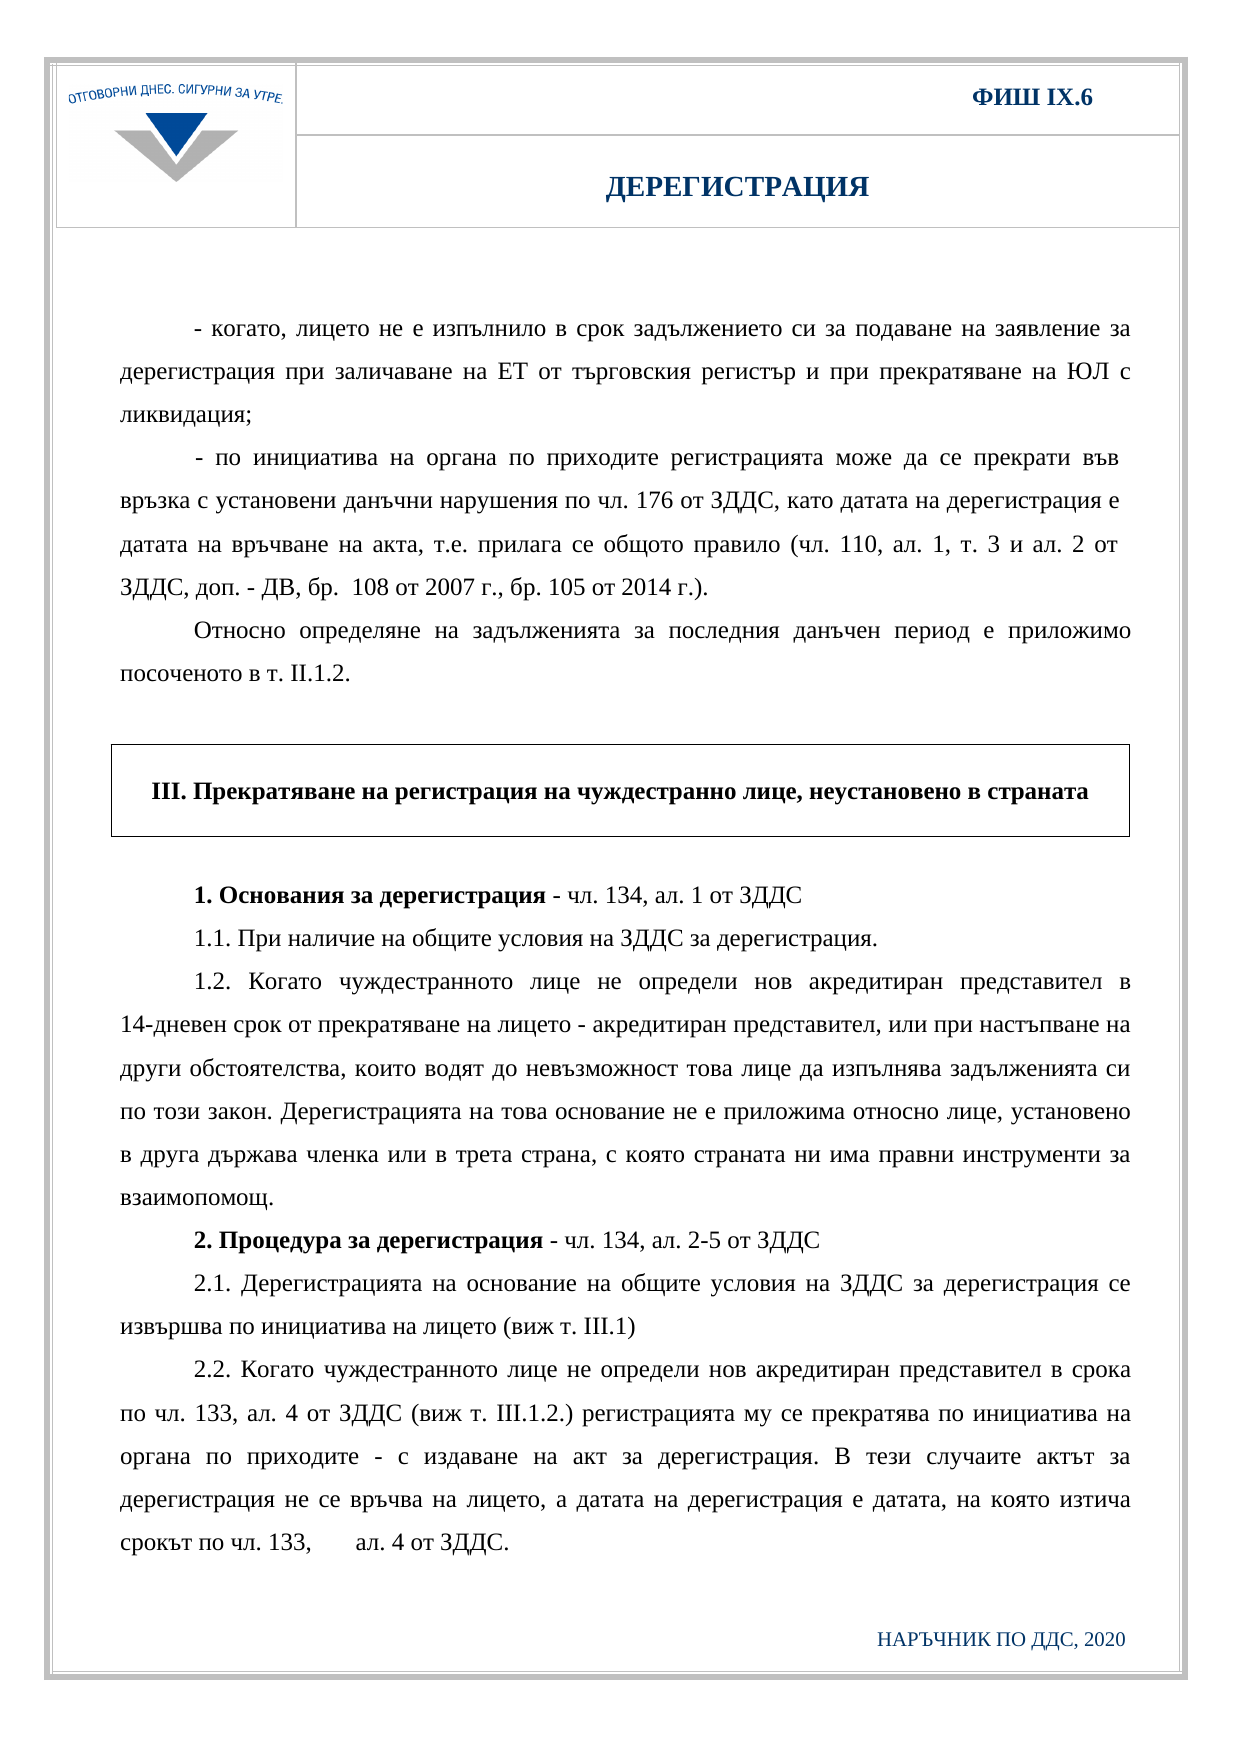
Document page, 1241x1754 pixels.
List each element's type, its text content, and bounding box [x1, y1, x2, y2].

text 1.1. При наличие на общите условия на ЗДДС за дерегистрация. [194, 923, 1132, 952]
text 2. Процедура за дерегистрация - чл. 134, ал. 2-5 от ЗДДС [120, 1225, 1132, 1254]
text 1.2. Когато чуждестранното лице не определи нов акредитиран представител в 14-дневен срок от прекратяване на лицето - акредитиран представител, или при настъпване на други обстоятелства, които водят до невъзможност това лице да изпълнява задълженията си по този закон. Дерегистрацията на това основание не е приложима относно лице, установено в друга държава членка или в трета страна, с която страната ни има правни инструменти за взаимопомощ. [120, 966, 1132, 1211]
text 2.2. Когато чуждестранното лице не определи нов акредитиран представител в срока по чл. 133, ал. 4 от ЗДДС (виж т. ІІІ.1.2.) регистрацията му се прекратява по инициатива на органа по приходите - с издаване на акт за дерегистрация. В тези случаите актът за дерегистрация не се връчва на лицето, а датата на дерегистрация е датата, на която изтича срокът по чл. 133, ал. 4 от ЗДДС. [120, 1354, 1132, 1556]
text 1. Основания за дерегистрация - чл. 134, ал. 1 от ЗДДС [194, 880, 1132, 909]
text ІІІ. Прекратяване на регистрация на чуждестранно лице, неустановено в страната [120, 776, 1120, 805]
text - по инициатива на органа по приходите регистрацията може да се прекрати във връзка с установени данъчни нарушения по чл. 176 от ЗДДС, като датата на дерегистрация е датата на връчване на акта, т.е. прилага се общото правило (чл. 110, ал. 1, т. 3 и ал. 2 от ЗДДС, доп. - ДВ, бр. 108 от 2007 г., бр. 105 от 2014 г.). [120, 442, 1120, 601]
text 2.1. Дерегистрацията на основание на общите условия на ЗДДС за дерегистрация се извършва по инициатива на лицето (виж т. ІІІ.1) [120, 1268, 1132, 1340]
picture [68, 84, 283, 182]
text - когато, лицето не е изпълнило в срок задължението си за подаване на заявление за дерегистрация при заличаване на ЕТ от търговския регистър и при прекратяване на ЮЛ с ликвидация; [120, 313, 1132, 428]
text Относно определяне на задълженията за последния данъчен период е приложимо посоченото в т. ІІ.1.2. [120, 615, 1132, 687]
